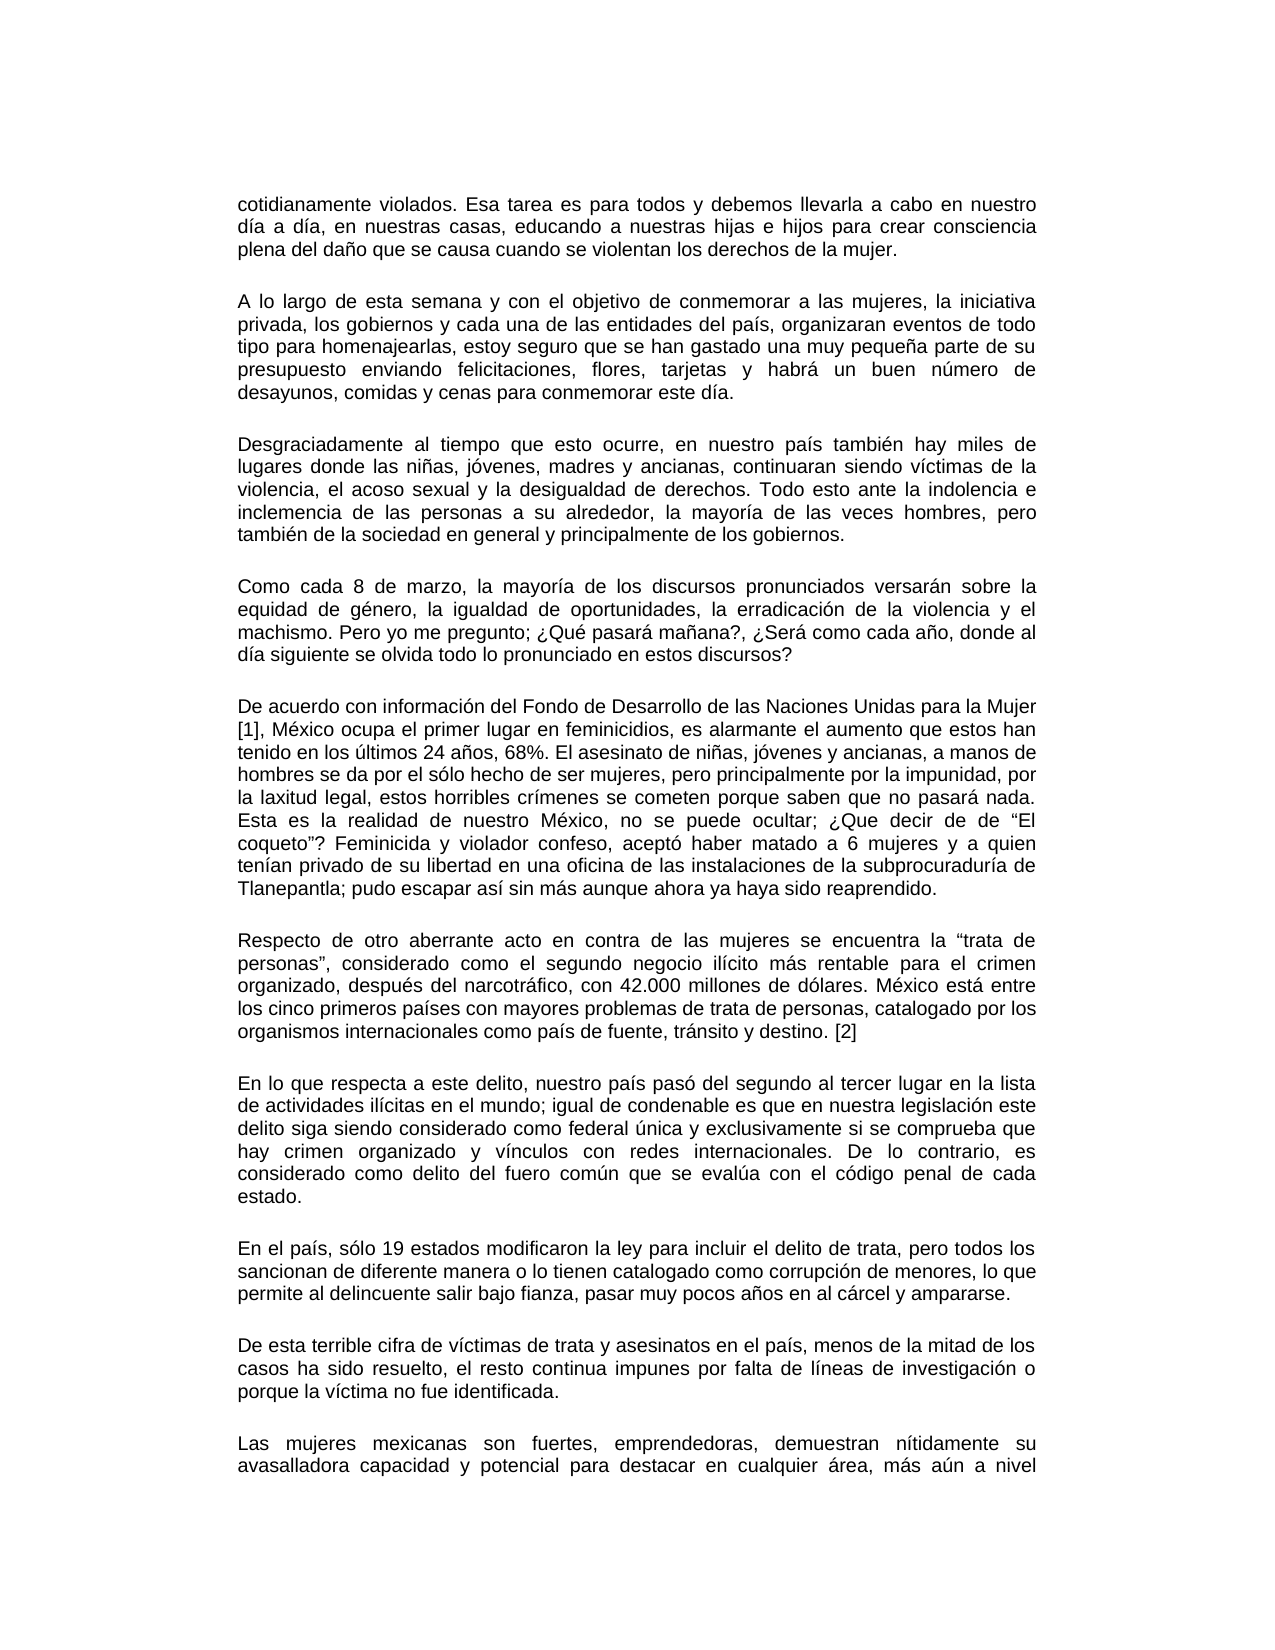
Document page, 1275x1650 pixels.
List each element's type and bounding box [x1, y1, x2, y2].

table_cell [200, 148, 1075, 1492]
